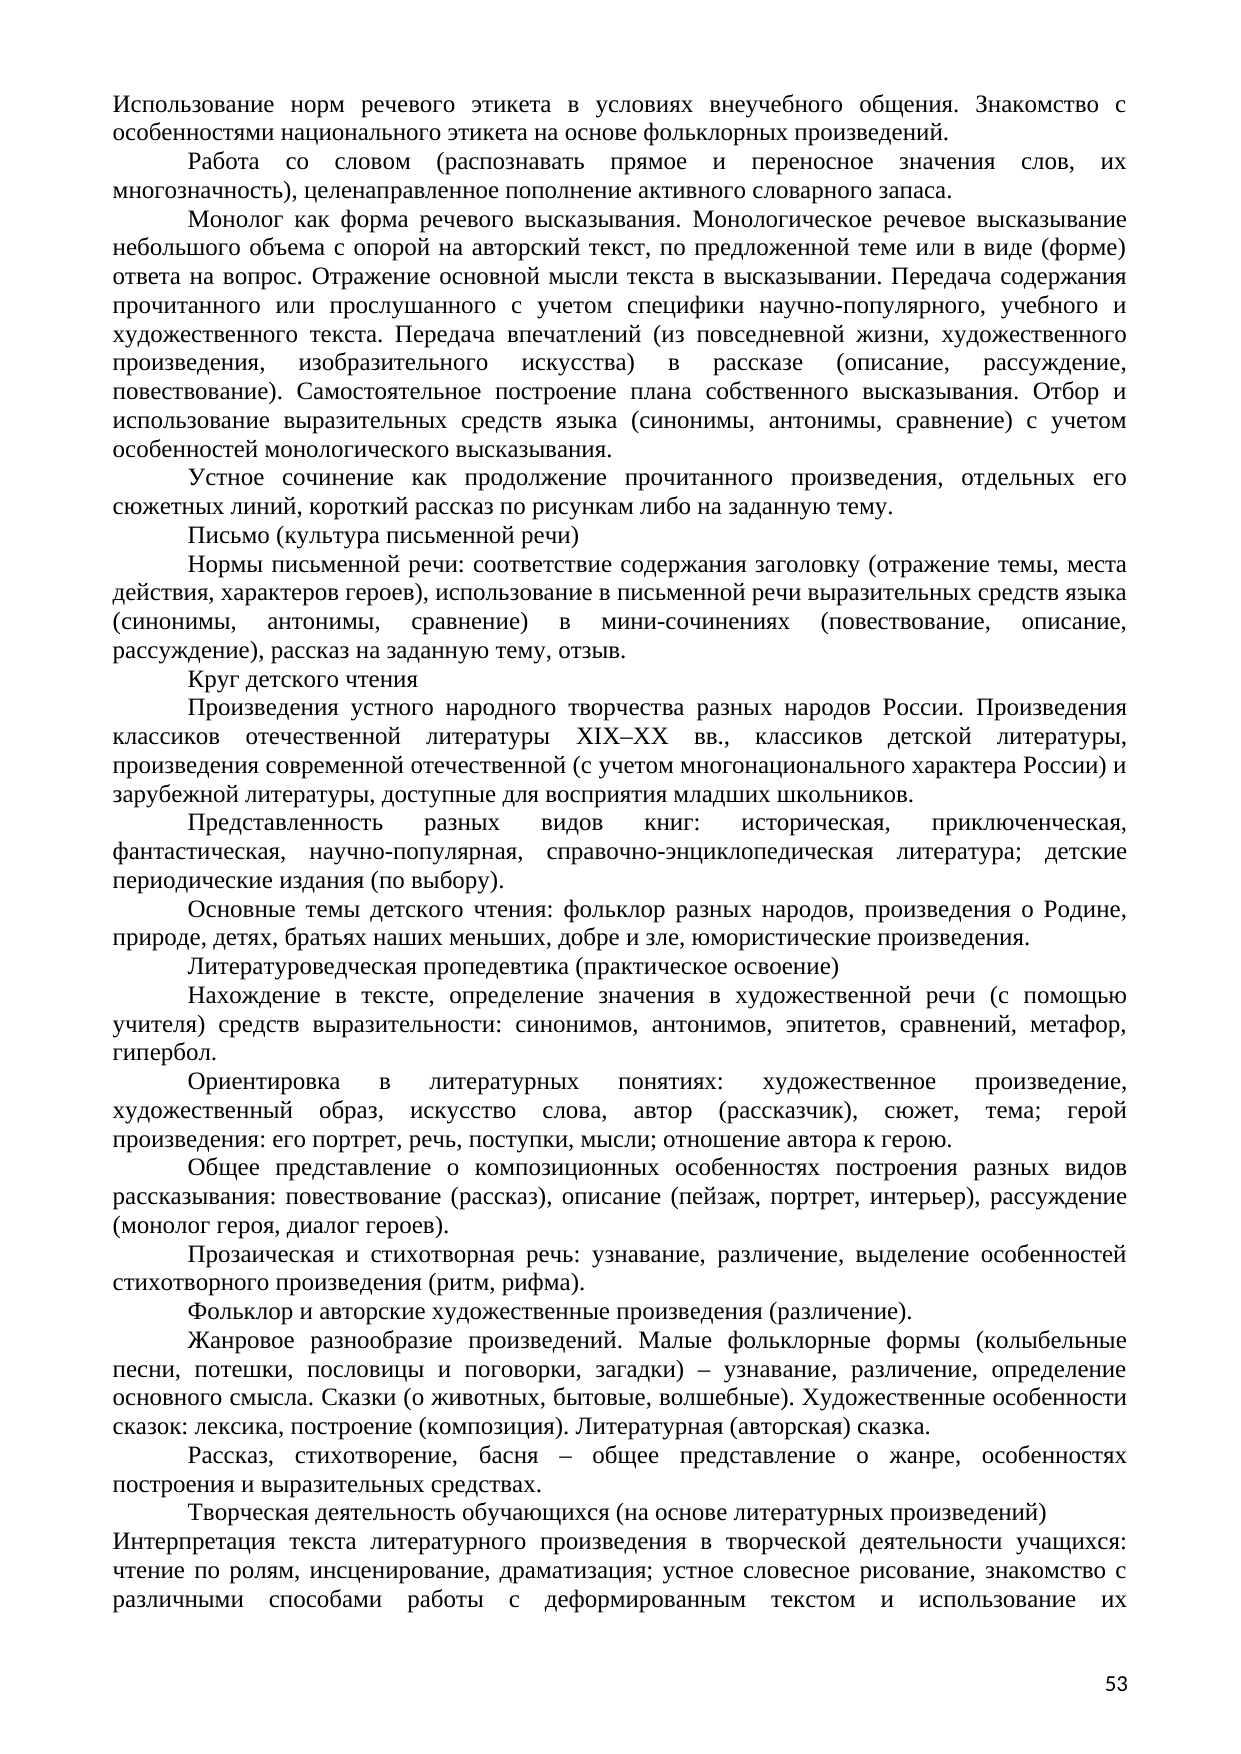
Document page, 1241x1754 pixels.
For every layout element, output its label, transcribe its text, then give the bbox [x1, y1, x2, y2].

text Нахождение в тексте, определение значения в художественной речи (с помощью учителя) средств выразительности: синонимов, антонимов, эпитетов, сравнений, метафор, гипербол. [112, 980, 1128, 1066]
text Произведения устного народного творчества разных народов России. Произведения классиков отечественной литературы XIX–ХХ вв., классиков детской литературы, произведения современной отечественной (с учетом многонационального характера России) и зарубежной литературы, доступные для восприятия младших школьников. [112, 692, 1128, 807]
text Прозаическая и стихотворная речь: узнавание, различение, выделение особенностей стихотворного произведения (ритм, рифма). [112, 1239, 1128, 1296]
text Письмо (культура письменной речи) [112, 520, 1128, 549]
text Монолог как форма речевого высказывания. Монологическое речевое высказывание небольшого объема с опорой на авторский текст, по предложенной теме или в виде (форме) ответа на вопрос. Отражение основной мысли текста в высказывании. Передача содержания прочитанного или прослушанного с учетом специфики научно-популярного, учебного и художественного текста. Передача впечатлений (из повседневной жизни, художественного произведения, изобразительного искусства) в рассказе (описание, рассуждение, повествование). Самостоятельное построение плана собственного высказывания. Отбор и использование выразительных средств языка (синонимы, антонимы, сравнение) с учетом особенностей монологического высказывания. [112, 204, 1128, 462]
text Устное сочинение как продолжение прочитанного произведения, отдельных его сюжетных линий, короткий рассказ по рисункам либо на заданную тему. [112, 462, 1128, 520]
text Творческая деятельность обучающихся (на основе литературных произведений) [112, 1497, 1128, 1526]
text Основные темы детского чтения: фольклор разных народов, произведения о Родине, природе, детях, братьях наших меньших, добре и зле, юмористические произведения. [112, 894, 1128, 951]
text Общее представление о композиционных особенностях построения разных видов рассказывания: повествование (рассказ), описание (пейзаж, портрет, интерьер), рассуждение (монолог героя, диалог героев). [112, 1152, 1128, 1239]
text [112, 1526, 1128, 1612]
text Нормы письменной речи: соответствие содержания заголовку (отражение темы, места действия, характеров героев), использование в письменной речи выразительных средств языка (синонимы, антонимы, сравнение) в мини-сочинениях (повествование, описание, рассуждение), рассказ на заданную тему, отзыв. [112, 549, 1128, 664]
text Жанровое разнообразие произведений. Малые фольклорные формы (колыбельные песни, потешки, пословицы и поговорки, загадки) – узнавание, различение, определение основного смысла. Сказки (о животных, бытовые, волшебные). Художественные особенности сказок: лексика, построение (композиция). Литературная (авторская) сказка. [112, 1325, 1128, 1440]
text Ориентировка в литературных понятиях: художественное произведение, художественный образ, искусство слова, автор (рассказчик), сюжет, тема; герой произведения: его портрет, речь, поступки, мысли; отношение автора к герою. [112, 1066, 1128, 1152]
text Представленность разных видов книг: историческая, приключенческая, фантастическая, научно-популярная, справочно-энциклопедическая литература; детские периодические издания (по выбору). [112, 807, 1128, 894]
text Работа со словом (распознавать прямое и переносное значения слов, их многозначность), целенаправленное пополнение активного словарного запаса. [112, 146, 1128, 204]
text Круг детского чтения [112, 664, 1128, 692]
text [112, 89, 1128, 146]
text Литературоведческая пропедевтика (практическое освоение) [112, 951, 1128, 980]
text Рассказ, стихотворение, басня – общее представление о жанре, особенностях построения и выразительных средствах. [112, 1440, 1128, 1497]
text Фольклор и авторские художественные произведения (различение). [112, 1296, 1128, 1325]
